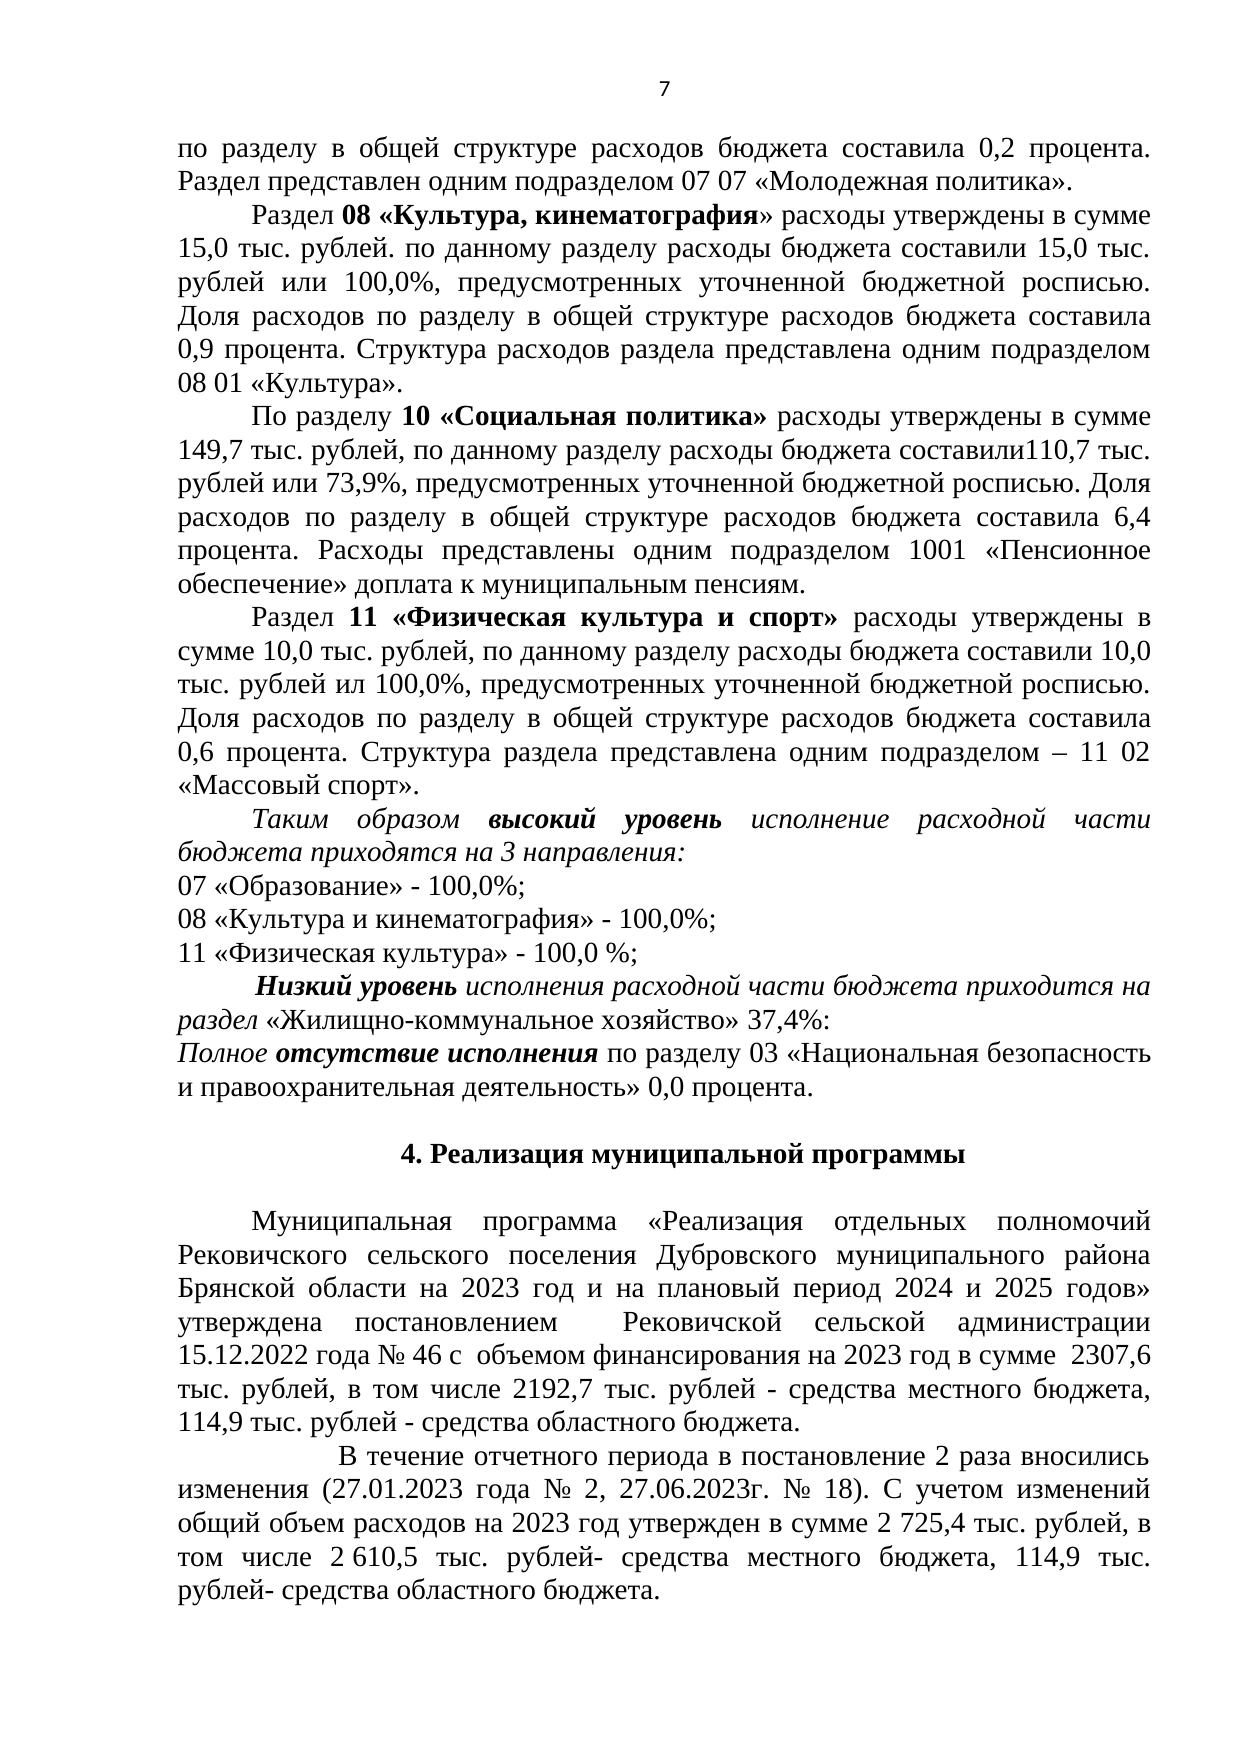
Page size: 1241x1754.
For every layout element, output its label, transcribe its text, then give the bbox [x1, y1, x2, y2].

text В течение отчетного периода в постановление 2 раза вносились изменения (27.01.2023 года № 2, 27.06.2023г. № 18). С учетом изменений общий объем расходов на 2023 год утвержден в сумме 2 725,4 тыс. рублей, в том числе 2 610,5 тыс. рублей- средства местного бюджета, 114,9 тыс. рублей- средства областного бюджета. [177, 1438, 1152, 1606]
text Низкий уровень исполнения расходной части бюджета приходится на раздел «Жилищно-коммунальное хозяйство» 37,4%: [177, 968, 1152, 1036]
text Муниципальная программа «Реализация отдельных полномочий Рековичского сельского поселения Дубровского муниципального района Брянской области на 2023 год и на плановый период 2024 и 2025 годов» утверждена постановлением Рековичской сельской администрации 15.12.2022 года № 46 с объемом финансирования на 2023 год в сумме 2307,6 тыс. рублей, в том числе 2192,7 тыс. рублей - средства местного бюджета, 114,9 тыс. рублей - средства областного бюджета. [177, 1203, 1152, 1438]
text Раздел 11 «Физическая культура и спорт» расходы утверждены в сумме 10,0 тыс. рублей, по данному разделу расходы бюджета составили 10,0 тыс. рублей ил 100,0%, предусмотренных уточненной бюджетной росписью. Доля расходов по разделу в общей структуре расходов бюджета составила 0,6 процента. Структура раздела представлена одним подразделом – 11 02 «Массовый спорт». [177, 599, 1152, 801]
text По разделу 10 «Социальная политика» расходы утверждены в сумме 149,7 тыс. рублей, по данному разделу расходы бюджета составили110,7 тыс. рублей или 73,9%, предусмотренных уточненной бюджетной росписью. Доля расходов по разделу в общей структуре расходов бюджета составила 6,4 процента. Расходы представлены одним подразделом 1001 «Пенсионное обеспечение» доплата к муниципальным пенсиям. [177, 398, 1152, 599]
text Раздел 08 «Культура, кинематография» расходы утверждены в сумме 15,0 тыс. рублей. по данному разделу расходы бюджета составили 15,0 тыс. рублей или 100,0%, предусмотренных уточненной бюджетной росписью. Доля расходов по разделу в общей структуре расходов бюджета составила 0,9 процента. Структура расходов раздела представлена одним подразделом 08 01 «Культура». [177, 197, 1152, 398]
text 4. Реализация муниципальной программы [215, 1136, 1152, 1170]
text Полное отсутствие исполнения по разделу 03 «Национальная безопасность и правоохранительная деятельность» 0,0 процента. [177, 1036, 1152, 1103]
text Таким образом высокий уровень исполнение расходной части бюджета приходятся на 3 направления: [177, 801, 1152, 868]
text 08 «Культура и кинематография» - 100,0%; [177, 901, 1152, 935]
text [177, 130, 1152, 197]
text 07 «Образование» - 100,0%; [177, 868, 1152, 901]
text 11 «Физическая культура» - 100,0 %; [177, 935, 1152, 968]
